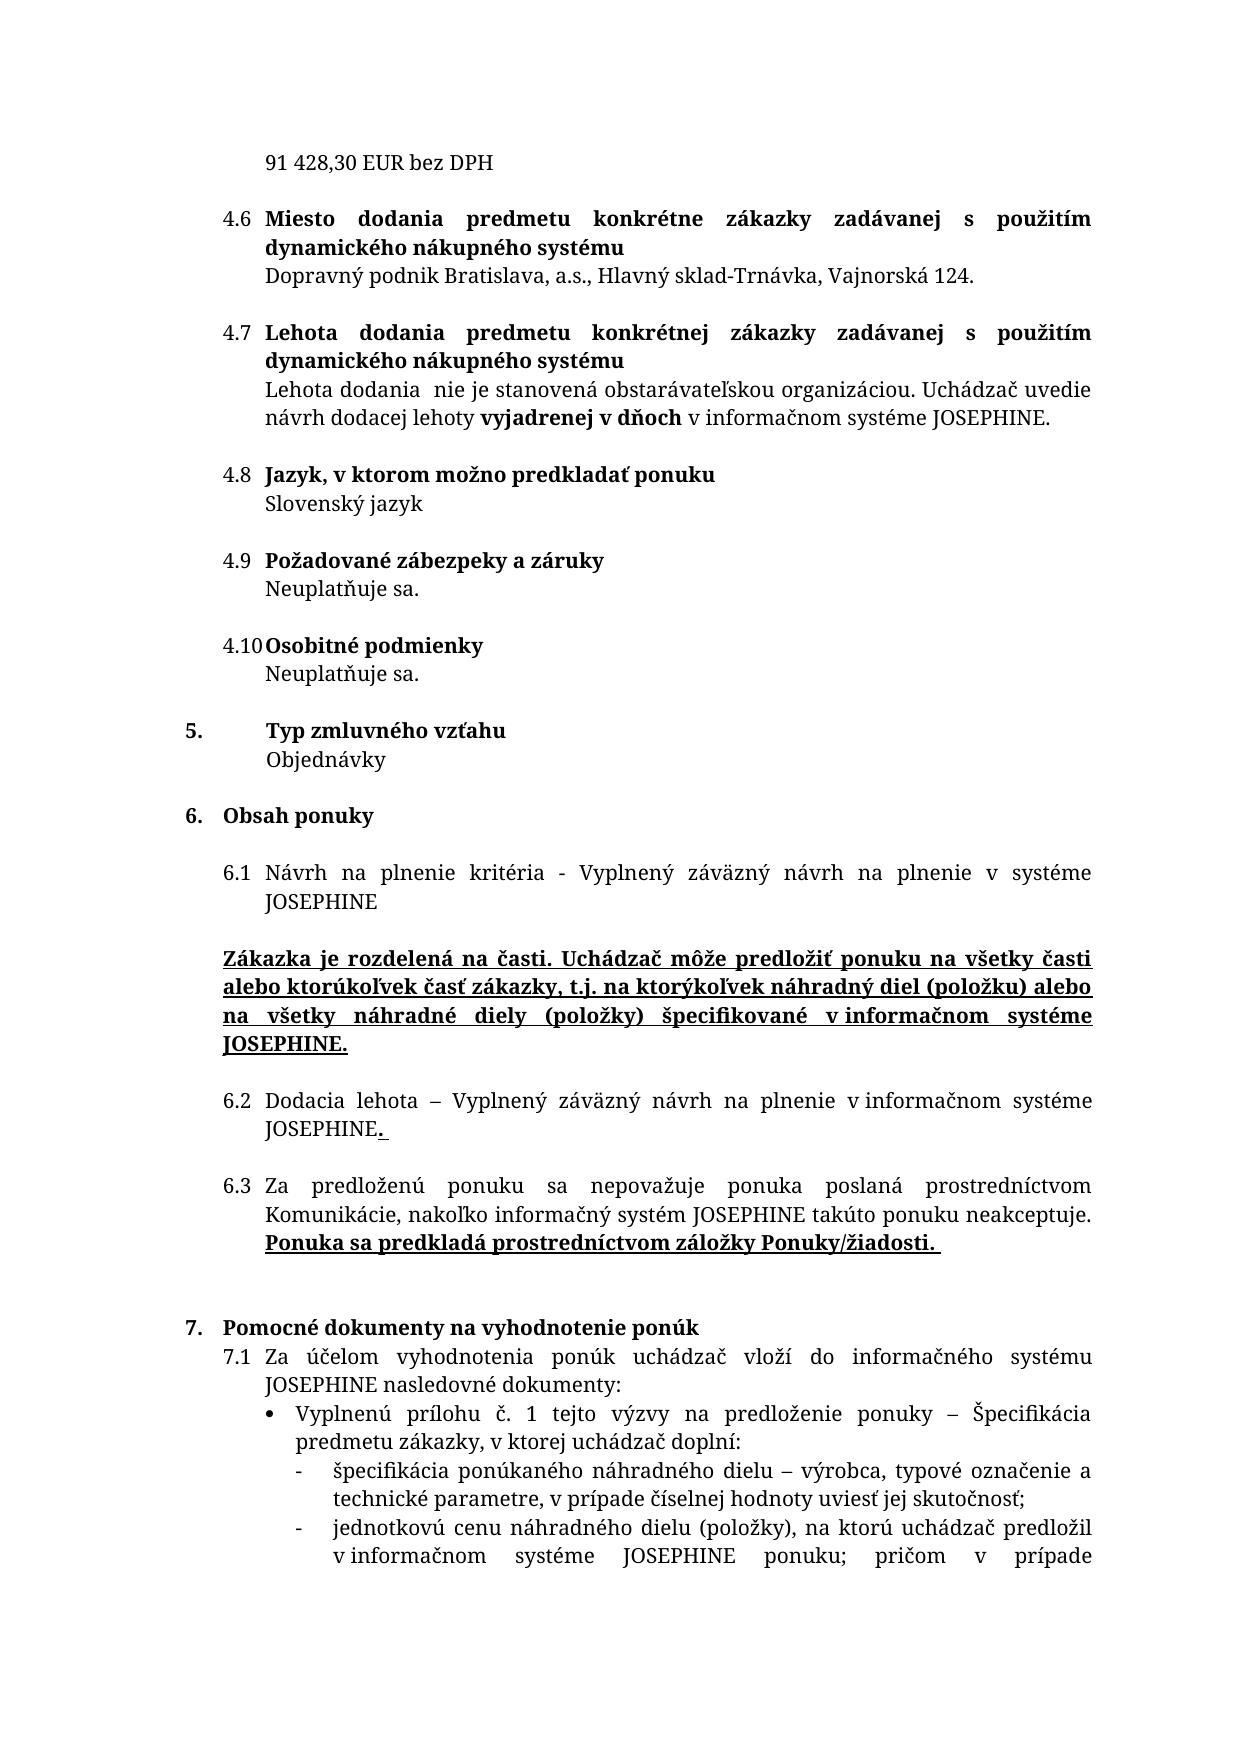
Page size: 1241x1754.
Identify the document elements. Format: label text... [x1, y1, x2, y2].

list Pomocné dokumenty na vyhodnotenie ponúk [185, 1313, 1093, 1342]
list Typ zmluvného vzťahu [185, 716, 1093, 745]
list Vyplnenú prílohu č. 1 tejto výzvy na predloženie ponuky – Špecifikácia predmetu zákazky, v ktorej uchádzač doplní: [266, 1399, 1093, 1456]
list Dopravný podnik Bratislava, a.s., Hlavný sklad-Trnávka, Vajnorská 124. [265, 261, 1093, 290]
list Zákazka je rozdelená na časti. Uchádzač môže predložiť ponuku na všetky časti alebo ktorúkoľvek časť zákazky, t.j. na ktorýkoľvek náhradný diel (položku) alebo na všetky náhradné diely (položky) špecifikované v informačnom systéme JOSEPHINE. [223, 1026, 1093, 1058]
list Neuplatňuje sa. [265, 574, 1093, 603]
list Osobitné podmienky [223, 631, 1093, 659]
list Miesto dodania predmetu konkrétne zákazky zadávanej s použitím dynamického nákupného systému [223, 204, 1093, 261]
list Zákazka je rozdelená na časti. Uchádzač môže predložiť ponuku na všetky časti alebo ktorúkoľvek časť zákazky, t.j. na ktorýkoľvek náhradný diel (položku) alebo na všetky náhradné diely (položky) špecifikované v informačnom systéme JOSEPHINE. [223, 969, 1093, 996]
list Jazyk, v ktorom možno predkladať ponuku [223, 460, 1093, 489]
list Lehota dodania nie je stanovená obstarávateľskou organizáciou. Uchádzač uvedie návrh dodacej lehoty vyjadrenej v dňoch v informačnom systéme JOSEPHINE. [265, 375, 1093, 432]
list Za účelom vyhodnotenia ponúk uchádzač vloží do informačného systému JOSEPHINE nasledovné dokumenty: [223, 1342, 1093, 1399]
list Obsah ponuky [185, 802, 1093, 830]
list 91 428,30 EUR bez DPH [265, 148, 1093, 176]
list Za predloženú ponuku sa nepovažuje ponuka poslaná prostredníctvom Komunikácie, nakoľko informačný systém JOSEPHINE takúto ponuku neakceptuje. Ponuka sa predkladá prostredníctvom záložky Ponuky/žiadosti. [223, 1171, 1093, 1257]
list Dodacia lehota – Vyplnený záväzný návrh na plnenie v informačnom systéme JOSEPHINE. [223, 1086, 1093, 1143]
list Návrh na plnenie kritéria - Vyplnený záväzný návrh na plnenie v systéme JOSEPHINE [223, 858, 1093, 915]
list Objednávky [223, 745, 1093, 773]
list Slovenský jazyk [265, 489, 1093, 517]
list špecifikácia ponúkaného náhradného dielu – výrobca, typové označenie a technické parametre, v prípade číselnej hodnoty uviesť jej skutočnosť; [295, 1456, 1093, 1513]
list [295, 1513, 1093, 1569]
list Lehota dodania predmetu konkrétnej zákazky zadávanej s použitím dynamického nákupného systému [223, 318, 1093, 375]
list Požadované zábezpeky a záruky [223, 546, 1093, 574]
list Zákazka je rozdelená na časti. Uchádzač môže predložiť ponuku na všetky časti alebo ktorúkoľvek časť zákazky, t.j. na ktorýkoľvek náhradný diel (položku) alebo na všetky náhradné diely (položky) špecifikované v informačnom systéme JOSEPHINE. [223, 944, 1093, 968]
list Neuplatňuje sa. [223, 659, 1093, 688]
list Zákazka je rozdelená na časti. Uchádzač môže predložiť ponuku na všetky časti alebo ktorúkoľvek časť zákazky, t.j. na ktorýkoľvek náhradný diel (položku) alebo na všetky náhradné diely (položky) špecifikované v informačnom systéme JOSEPHINE. [223, 998, 1093, 1025]
